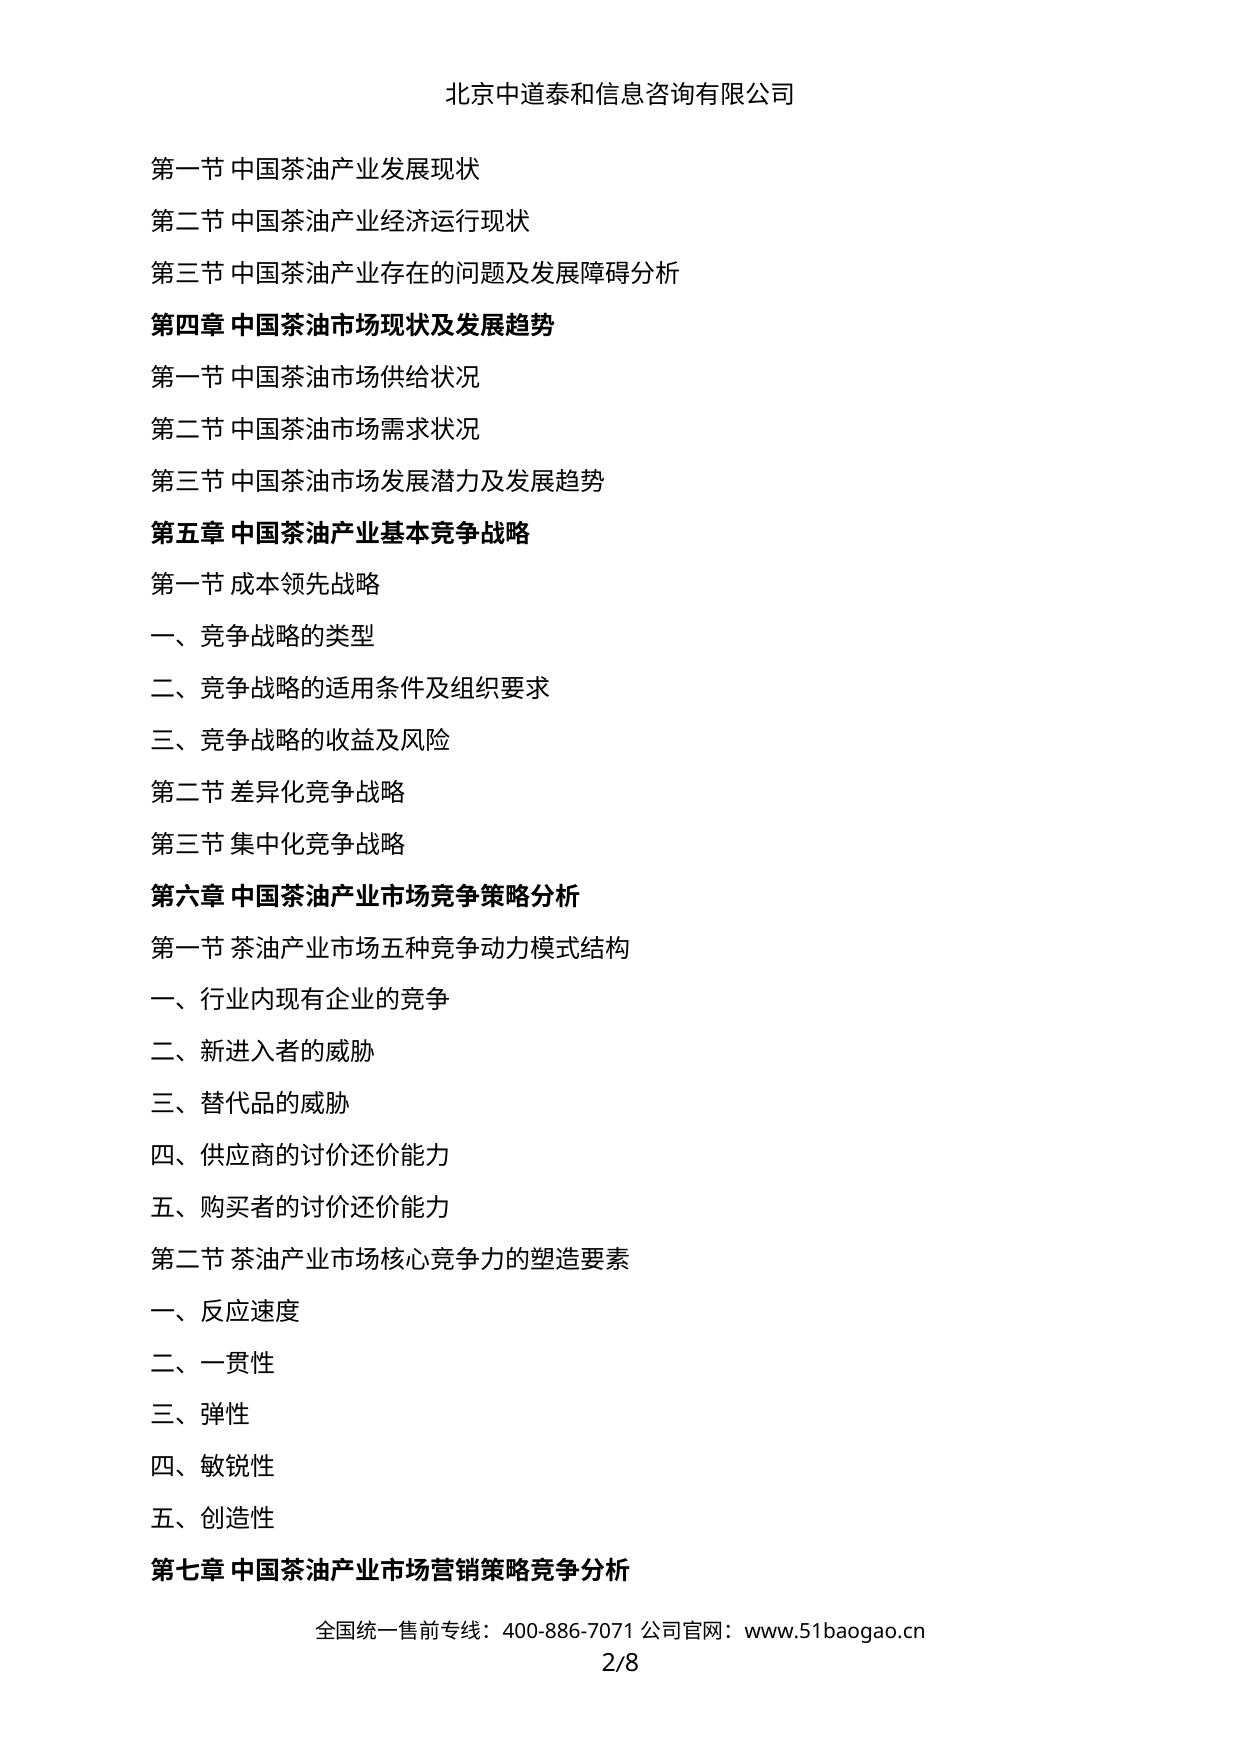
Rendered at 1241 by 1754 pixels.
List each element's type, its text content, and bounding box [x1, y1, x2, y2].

text 第一节 成本领先战略 [150, 565, 1090, 601]
text 第三节 中国茶油市场发展潜力及发展趋势 [150, 461, 1090, 497]
text 三、竞争战略的收益及风险 [150, 721, 1090, 757]
text 第一节 中国茶油产业发展现状 [150, 150, 1090, 186]
text 第一节 茶油产业市场五种竞争动力模式结构 [150, 928, 1090, 964]
text 第四章 中国茶油市场现状及发展趋势 [150, 306, 1090, 342]
text 三、替代品的威胁 [150, 1084, 1090, 1120]
text 四、敏锐性 [150, 1447, 1090, 1483]
text 第六章 中国茶油产业市场竞争策略分析 [150, 876, 1090, 912]
text 一、反应速度 [150, 1291, 1090, 1327]
text 一、行业内现有企业的竞争 [150, 980, 1090, 1016]
text 第三节 中国茶油产业存在的问题及发展障碍分析 [150, 254, 1090, 290]
text 一、竞争战略的类型 [150, 617, 1090, 653]
text 二、新进入者的威胁 [150, 1032, 1090, 1068]
text 二、一贯性 [150, 1343, 1090, 1379]
text 三、弹性 [150, 1395, 1090, 1431]
text 第三节 集中化竞争战略 [150, 824, 1090, 861]
text 第一节 中国茶油市场供给状况 [150, 357, 1090, 394]
text 五、购买者的讨价还价能力 [150, 1187, 1090, 1224]
text 五、创造性 [150, 1499, 1090, 1535]
text 第二节 中国茶油产业经济运行现状 [150, 202, 1090, 238]
text 第二节 差异化竞争战略 [150, 772, 1090, 809]
text 第七章 中国茶油产业市场营销策略竞争分析 [150, 1551, 1090, 1587]
text 第五章 中国茶油产业基本竞争战略 [150, 513, 1090, 549]
text 第二节 中国茶油市场需求状况 [150, 409, 1090, 446]
text 四、供应商的讨价还价能力 [150, 1136, 1090, 1172]
text 第二节 茶油产业市场核心竞争力的塑造要素 [150, 1239, 1090, 1276]
text 二、竞争战略的适用条件及组织要求 [150, 669, 1090, 705]
